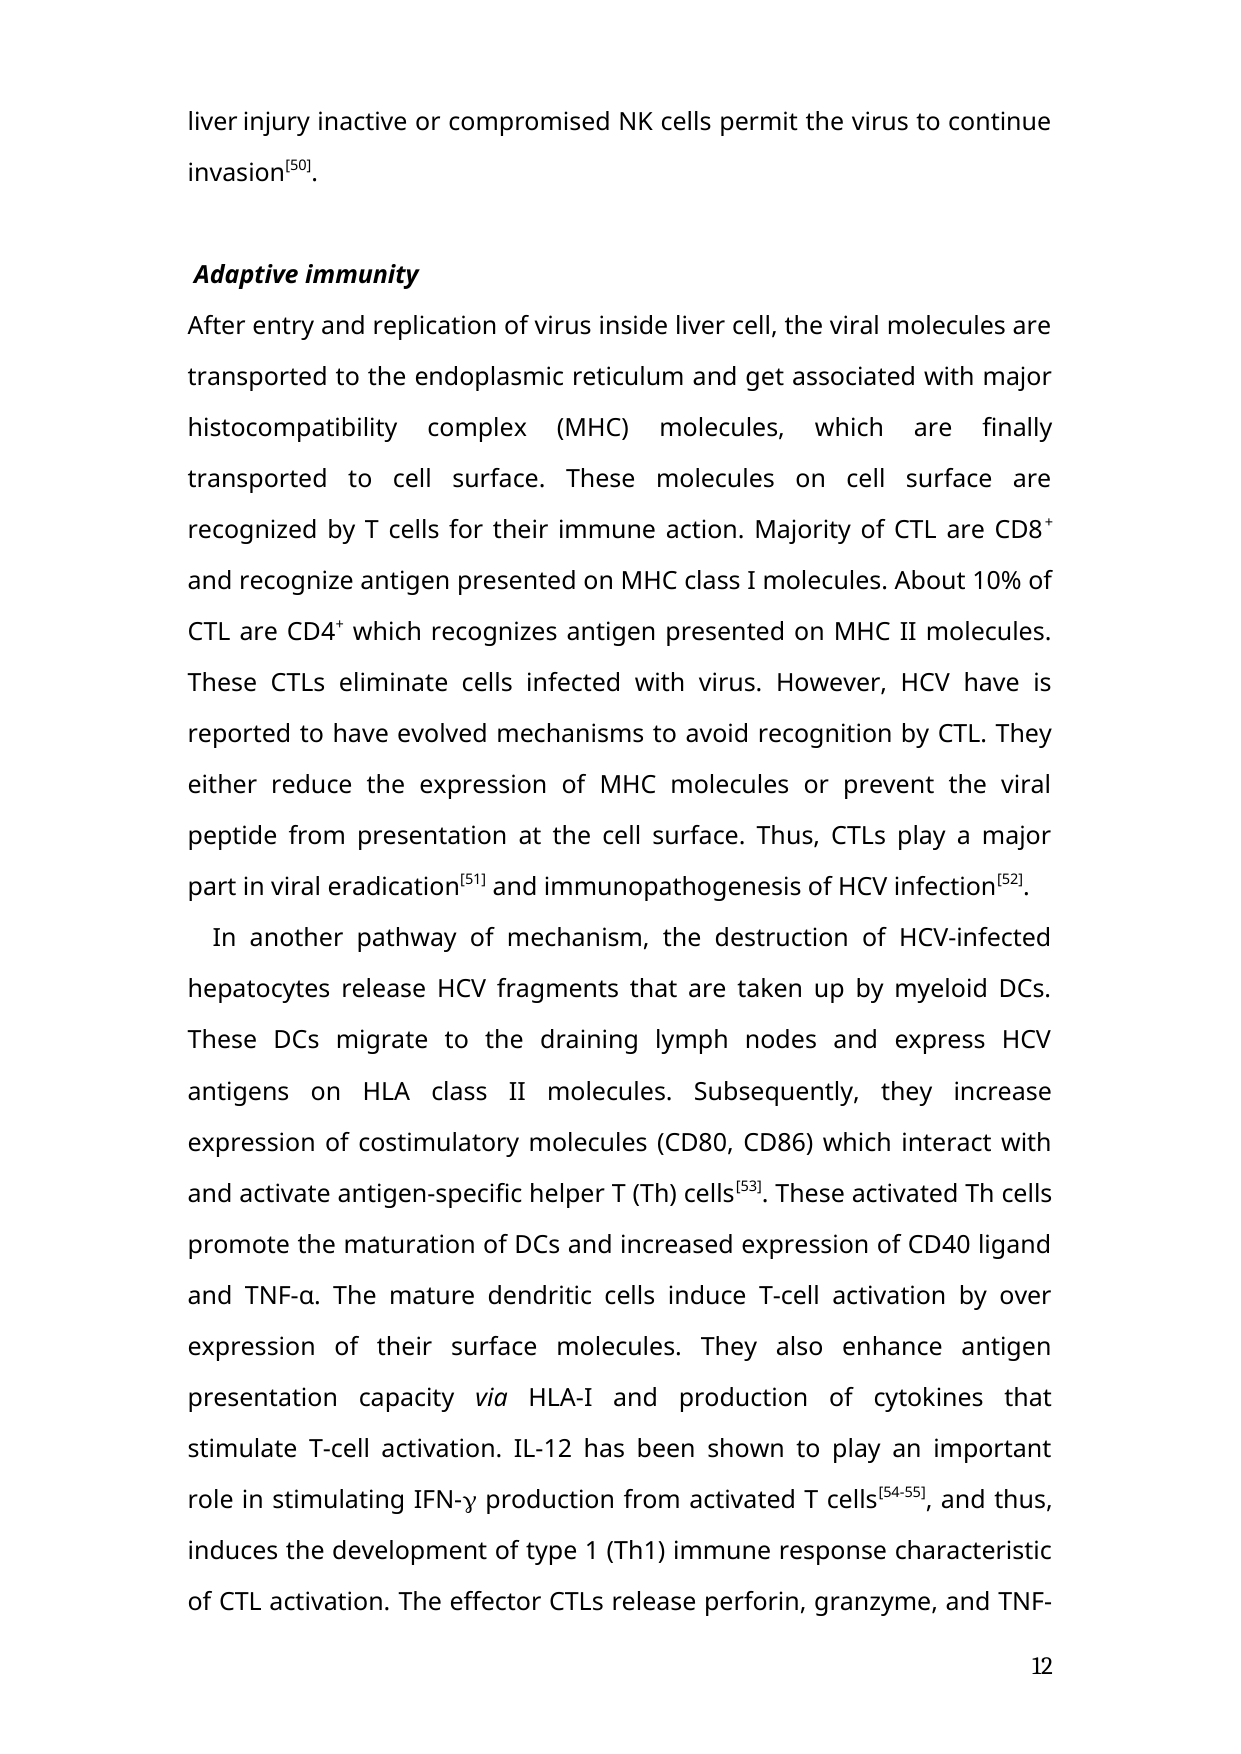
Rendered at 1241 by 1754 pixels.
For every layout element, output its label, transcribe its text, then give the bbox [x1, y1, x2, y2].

text Adaptive immunity [187, 257, 1053, 291]
text After entry and replication of virus inside liver cell, the viral molecules are transported to the endoplasmic reticulum and get associated with major histocompatibility complex (MHC) molecules, which are finally transported to cell surface. These molecules on cell surface are recognized by T cells for their immune action. Majority of CTL are CD8+ and recognize antigen presented on MHC class I molecules. About 10% of CTL are CD4+ which recognizes antigen presented on MHC II molecules. These CTLs eliminate cells infected with virus. However, HCV have is reported to have evolved mechanisms to avoid recognition by CTL. They either reduce the expression of MHC molecules or prevent the viral peptide from presentation at the cell surface. Thus, CTLs play a major part in viral eradication[51] and immunopathogenesis of HCV infection[52]. [187, 308, 1053, 903]
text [187, 103, 1053, 188]
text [187, 920, 1053, 1618]
